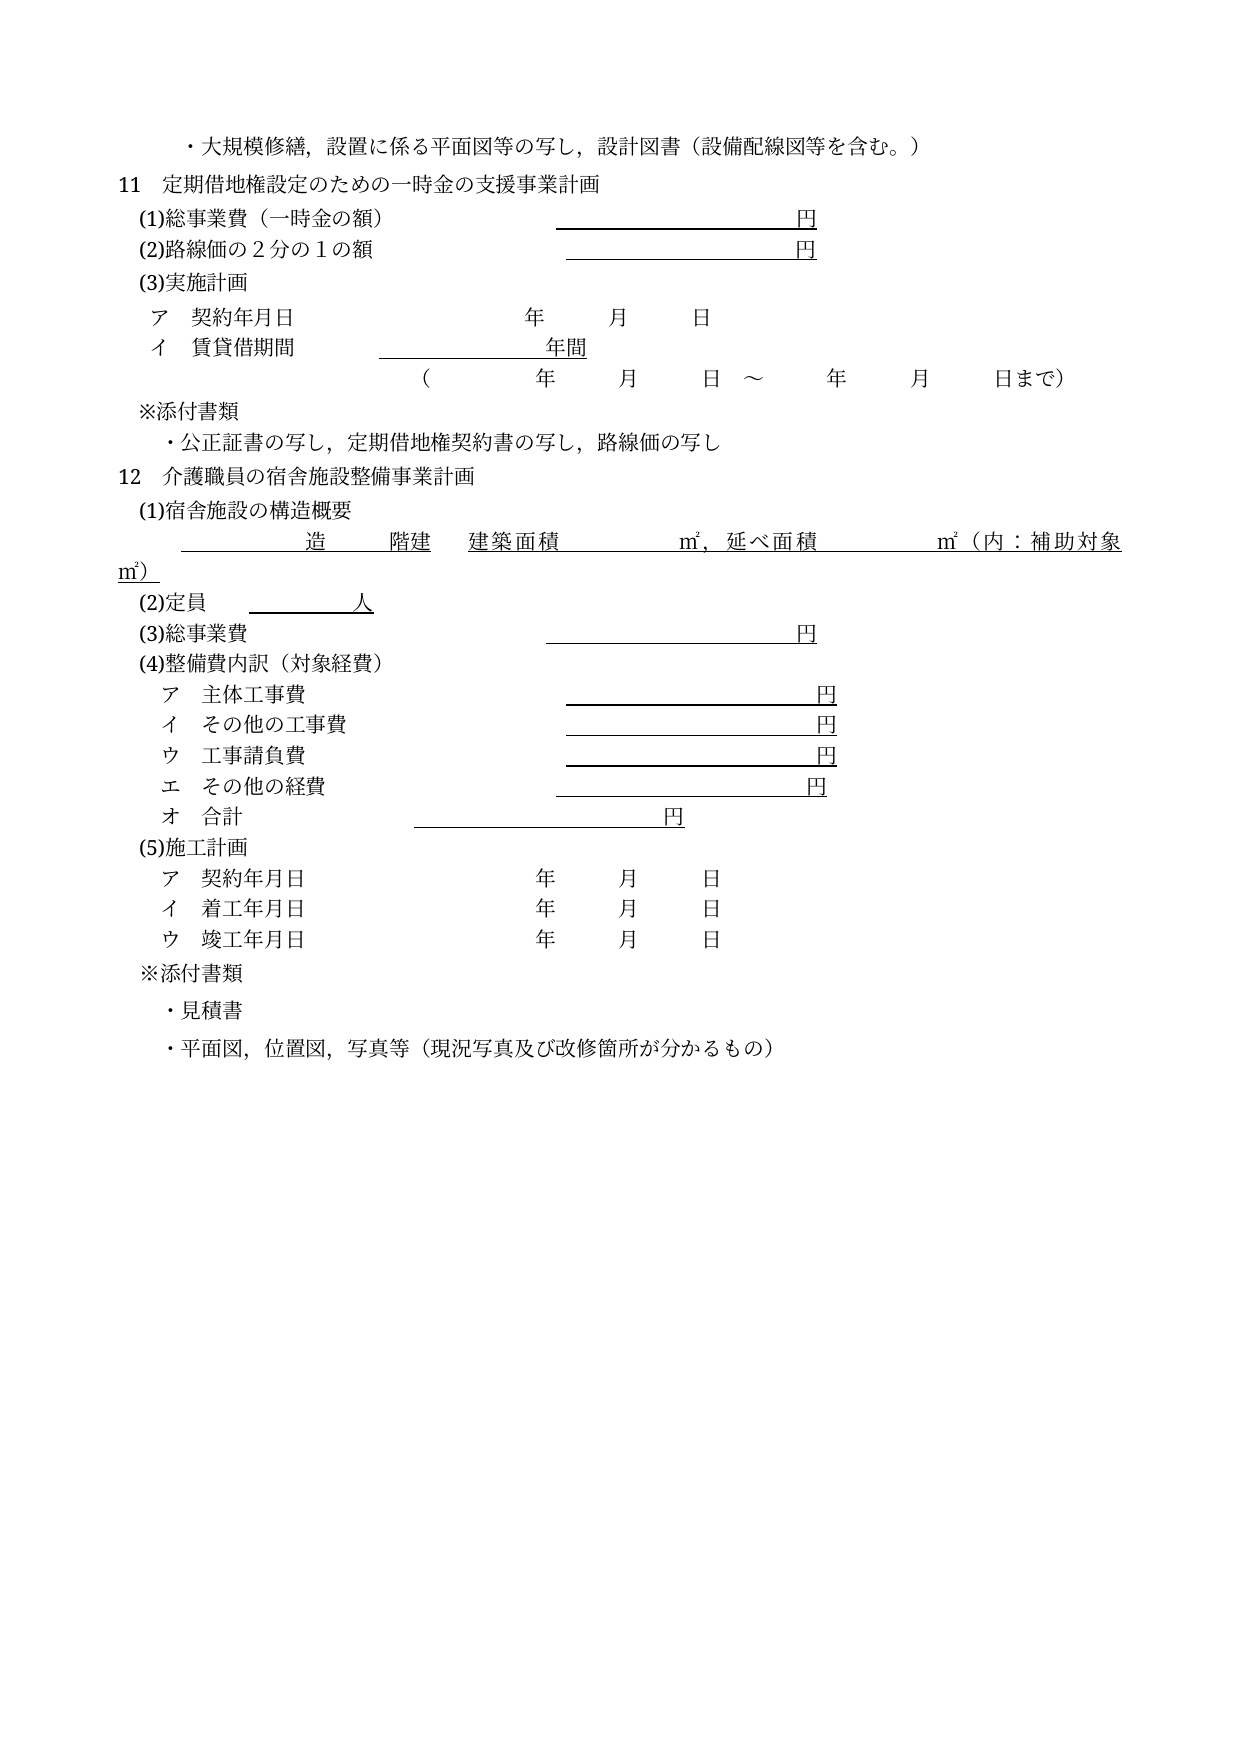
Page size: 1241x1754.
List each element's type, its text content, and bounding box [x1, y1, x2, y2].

text オ 合計 円 [118, 800, 1122, 831]
text ・公正証書の写し，定期借地権契約書の写し，路線価の写し [118, 426, 1122, 457]
text ウ 工事請負費 円 [118, 739, 1122, 770]
text 12 介護職員の宿舎施設整備事業計画 [118, 457, 1122, 494]
text (4)整備費内訳（対象経費） [118, 647, 1122, 678]
text ア 契約年月日 年 月 日 [118, 301, 1122, 331]
text エ その他の経費 円 [118, 770, 1122, 800]
text ア 主体工事費 円 [118, 678, 1122, 708]
text イ 着工年月日 年 月 日 [118, 892, 1122, 923]
text (1)総事業費（一時金の額） 円 [118, 202, 1122, 233]
text (3)総事業費 円 [118, 617, 1122, 647]
text (5)施工計画 [118, 831, 1122, 862]
text (2)定員 人 [118, 586, 1122, 617]
text ・大規模修繕，設置に係る平面図等の写し，設計図書（設備配線図等を含む。） [118, 127, 1122, 164]
text ウ 竣工年月日 年 月 日 [118, 923, 1122, 953]
text 11 定期借地権設定のための一時金の支援事業計画 [118, 164, 1122, 202]
text ア 契約年月日 年 月 日 [118, 862, 1122, 892]
text 造 階建 建築面積 ㎡，延べ面積 ㎡（内：補助対象 ㎡） [118, 525, 1122, 586]
text ※添付書類 [118, 953, 1122, 991]
text ※添付書類 [118, 393, 1122, 426]
text ・平面図，位置図，写真等（現況写真及び改修箇所が分かるもの） [118, 1028, 1122, 1066]
text イ その他の工事費 円 [118, 708, 1122, 739]
text （ 年 月 日 ～ 年 月 日まで） [118, 362, 1122, 393]
text イ 賃貸借期間 年間 [118, 331, 1122, 362]
text ・見積書 [118, 991, 1122, 1028]
text (2)路線価の２分の１の額 円 [118, 233, 1122, 263]
text (1)宿舎施設の構造概要 [118, 494, 1122, 525]
text (3)実施計画 [118, 263, 1122, 301]
